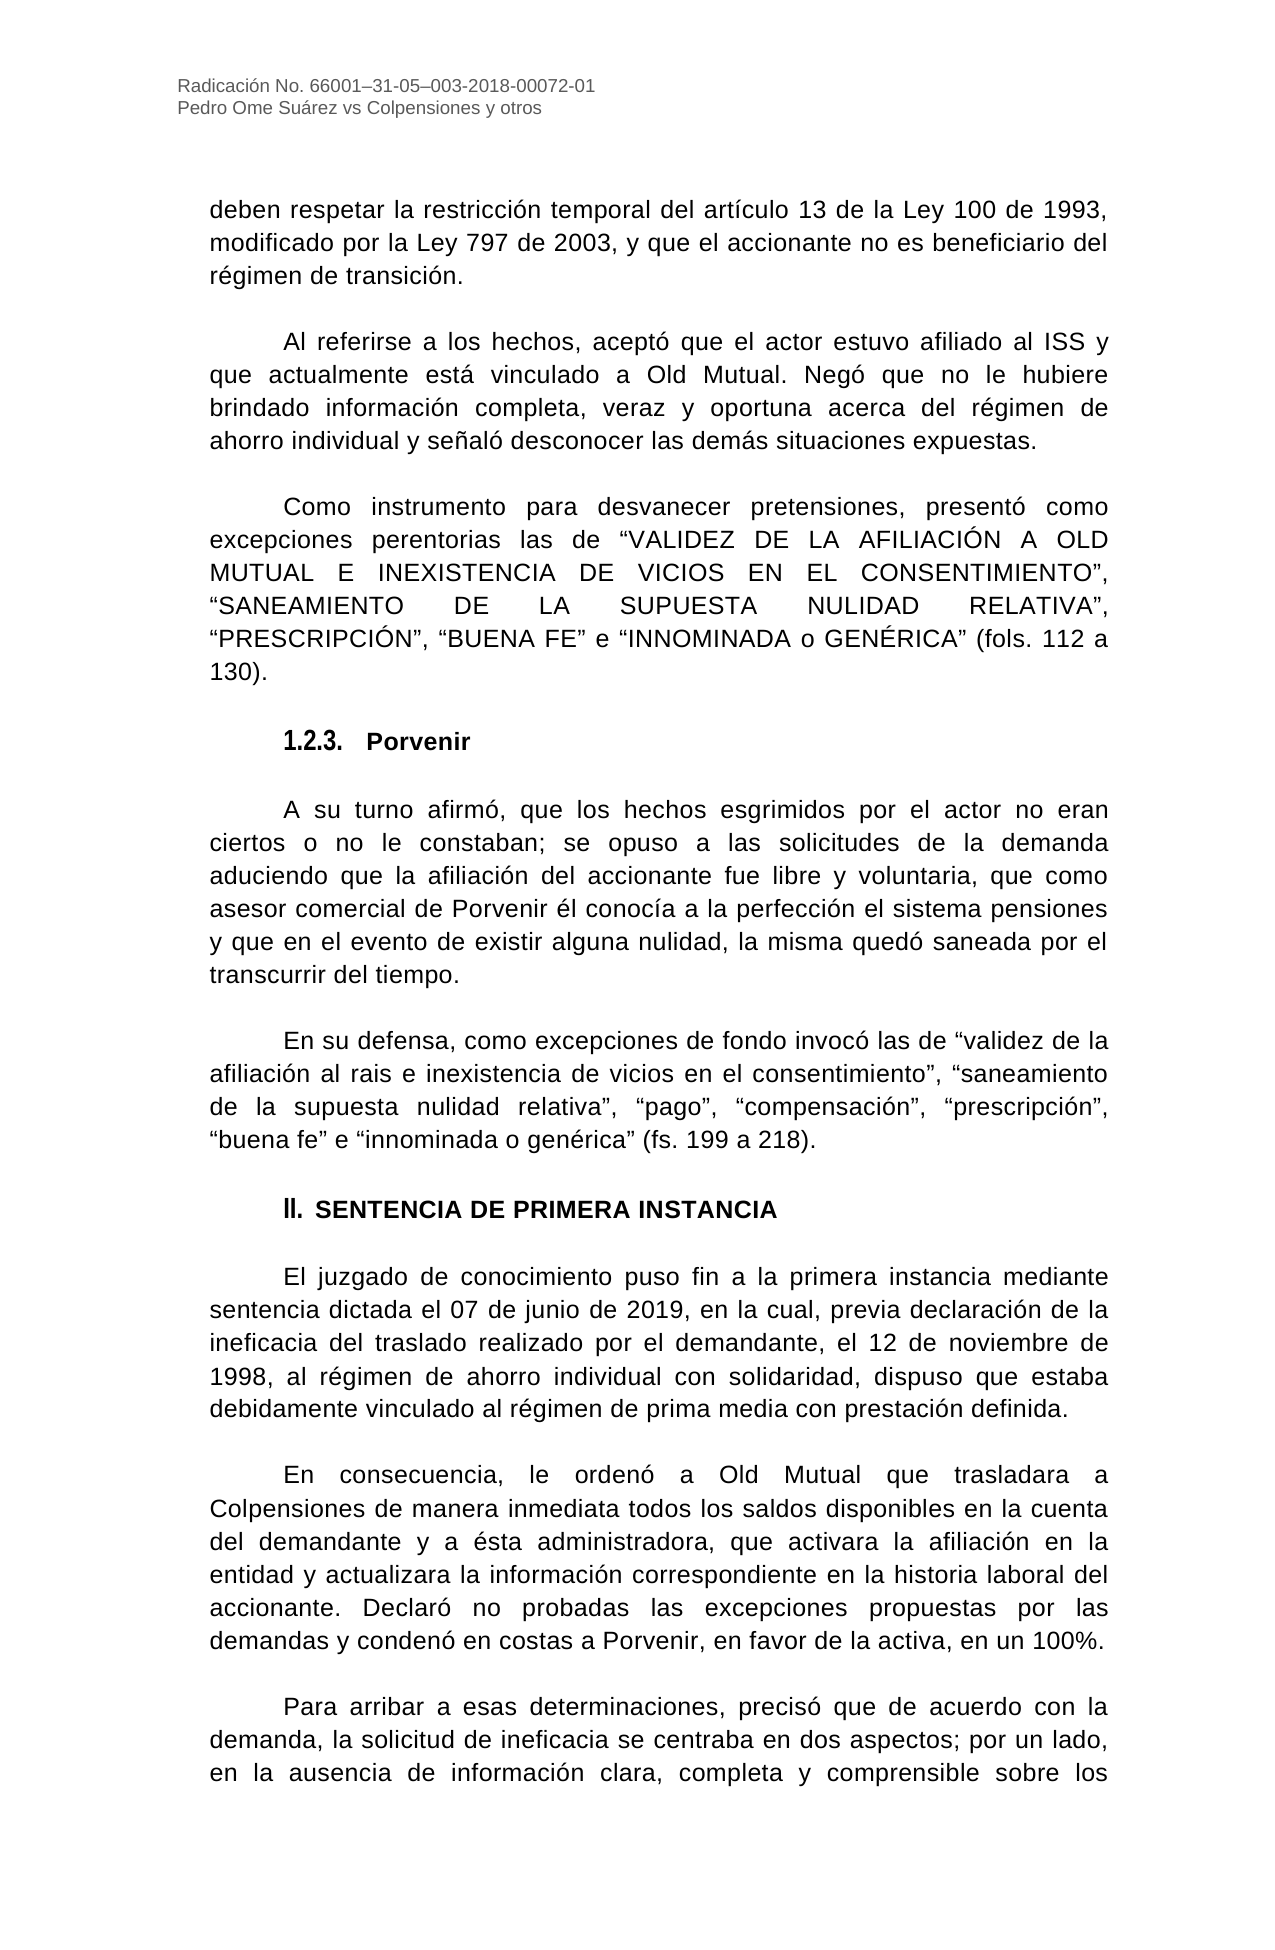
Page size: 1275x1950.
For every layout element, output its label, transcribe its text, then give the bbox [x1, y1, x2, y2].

subtitle SENTENCIA DE PRIMERA INSTANCIA [283, 1191, 1139, 1224]
text En su defensa, como excepciones de fondo invocó las de “validez de la afiliación al rais e inexistencia de vicios en el consentimiento”, “saneamiento de la supuesta nulidad relativa”, “pago”, “compensación”, “prescripción”, “buena fe” e “innominada o genérica” (fs. 199 a 218). [209, 1026, 1110, 1154]
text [209, 195, 1110, 290]
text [209, 1692, 1110, 1786]
subtitle Porvenir [283, 723, 1139, 757]
text El juzgado de conocimiento puso fin a la primera instancia mediante sentencia dictada el 07 de junio de 2019, en la cual, previa declaración de la ineficacia del traslado realizado por el demandante, el 12 de noviembre de 1998, al régimen de ahorro individual con solidaridad, dispuso que estaba debidamente vinculado al régimen de prima media con prestación definida. [209, 1262, 1110, 1423]
text Como instrumento para desvanecer pretensiones, presentó como excepciones perentorias las de “VALIDEZ DE LA AFILIACIÓN A OLD MUTUAL E INEXISTENCIA DE VICIOS EN EL CONSENTIMIENTO”, “SANEAMIENTO DE LA SUPUESTA NULIDAD RELATIVA”, “PRESCRIPCIÓN”, “BUENA FE” e “INNOMINADA o GENÉRICA” (fols. 112 a 130). [209, 492, 1110, 686]
text Al referirse a los hechos, aceptó que el actor estuvo afiliado al ISS y que actualmente está vinculado a Old Mutual. Negó que no le hubiere brindado información completa, veraz y oportuna acerca del régimen de ahorro individual y señaló desconocer las demás situaciones expuestas. [209, 327, 1110, 455]
text A su turno afirmó, que los hechos esgrimidos por el actor no eran ciertos o no le constaban; se opuso a las solicitudes de la demanda aduciendo que la afiliación del accionante fue libre y voluntaria, que como asesor comercial de Porvenir él conocía a la perfección el sistema pensiones y que en el evento de existir alguna nulidad, la misma quedó saneada por el transcurrir del tiempo. [209, 795, 1110, 988]
text En consecuencia, le ordenó a Old Mutual que trasladara a Colpensiones de manera inmediata todos los saldos disponibles en la cuenta del demandante y a ésta administradora, que activara la afiliación en la entidad y actualizara la información correspondiente en la historia laboral del accionante. Declaró no probadas las excepciones propuestas por las demandas y condenó en costas a Porvenir, en favor de la activa, en un 100%. [209, 1461, 1110, 1654]
